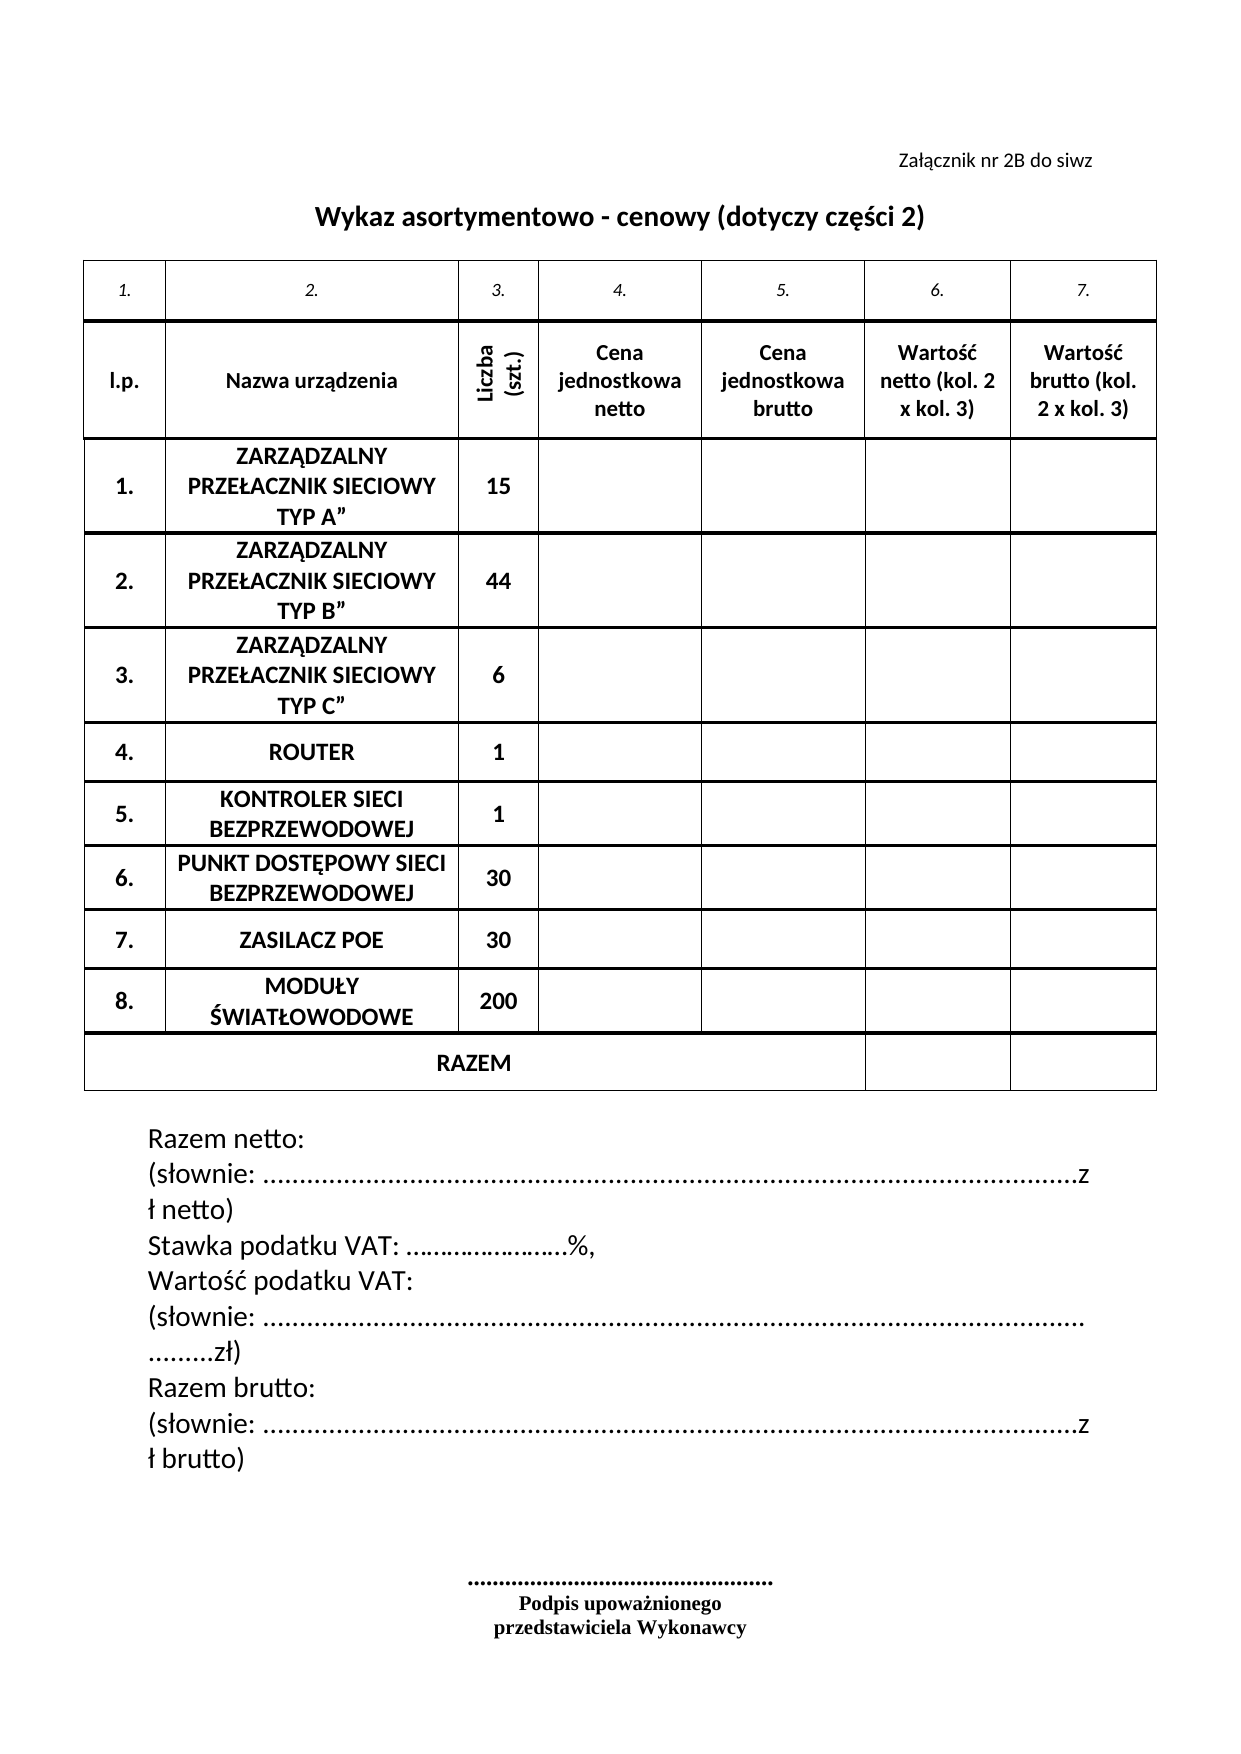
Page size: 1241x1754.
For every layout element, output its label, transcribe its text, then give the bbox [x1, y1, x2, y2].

table_header 7. [1011, 261, 1156, 318]
table_cell ZARZĄDZALNY PRZEŁACZNIK SIECIOWY TYP C” [166, 629, 458, 721]
table_cell MODUŁY ŚWIATŁOWODOWE [166, 970, 458, 1031]
table_cell [702, 847, 865, 908]
table_cell [539, 629, 701, 721]
text (słownie: .........................................................................................................................zł) [148, 1298, 1092, 1369]
table_cell Wartość brutto (kol. 2 x kol. 3) [1011, 323, 1156, 437]
table_cell [1011, 724, 1156, 780]
table_cell [866, 440, 1010, 531]
table_cell [539, 535, 701, 626]
table_header 1. [84, 261, 165, 318]
table_cell [866, 783, 1010, 844]
table_cell [539, 783, 701, 844]
table_cell 8. [85, 970, 165, 1031]
table_cell [539, 724, 701, 780]
table_cell 30 [459, 847, 538, 908]
table_cell [1011, 783, 1156, 844]
table_cell l.p. [84, 323, 165, 437]
table_cell Nazwa urządzenia [166, 323, 458, 437]
table_cell [1011, 1035, 1156, 1090]
table_cell [702, 724, 865, 780]
table_cell [866, 629, 1010, 721]
table_cell 30 [459, 911, 538, 967]
text (słownie: ...............................................................................................................zł brutto) [148, 1405, 1092, 1476]
table_cell [702, 783, 865, 844]
table_cell KONTROLER SIECI BEZPRZEWODOWEJ [166, 783, 458, 844]
table_cell 6. [85, 847, 165, 908]
table_cell ROUTER [166, 724, 458, 780]
table_header 2. [166, 261, 458, 318]
table_cell [702, 970, 865, 1031]
table_cell 5. [85, 783, 165, 844]
text Stawka podatku VAT: ……………………%, [148, 1227, 1092, 1262]
table_cell [866, 911, 1010, 967]
table_cell [539, 911, 701, 967]
table_cell 7. [85, 911, 165, 967]
text Razem netto: [148, 1120, 1092, 1155]
table_cell [866, 724, 1010, 780]
table_cell [1011, 970, 1156, 1031]
text Podpis upoważnionego [148, 1591, 1092, 1615]
table_cell 4. [85, 724, 165, 780]
table_cell 1 [459, 783, 538, 844]
table_cell 6 [459, 629, 538, 721]
table_cell PUNKT DOSTĘPOWY SIECI BEZPRZEWODOWEJ [166, 847, 458, 908]
table_cell ZARZĄDZALNY PRZEŁACZNIK SIECIOWY TYP A” [166, 440, 458, 531]
table_cell [866, 1035, 1010, 1090]
table_header 4. [539, 261, 701, 318]
table_cell 1. [85, 440, 165, 531]
table_cell [539, 847, 701, 908]
table_header 5. [702, 261, 864, 318]
table_cell [866, 970, 1010, 1031]
text Wartość podatku VAT: [148, 1262, 1092, 1298]
text Załącznik nr 2B do siwz [148, 148, 1092, 173]
table_cell [1011, 847, 1156, 908]
text (słownie: ...............................................................................................................zł netto) [148, 1155, 1092, 1227]
table_cell 2. [85, 535, 165, 626]
table_cell 44 [459, 535, 538, 626]
table_cell [702, 535, 865, 626]
table_cell [1011, 911, 1156, 967]
table_cell [702, 911, 865, 967]
table_cell 1 [459, 724, 538, 780]
text Wykaz asortymentowo - cenowy (dotyczy części 2) [148, 198, 1092, 233]
table_cell Cena jednostkowa netto [539, 323, 701, 437]
table_cell Wartość netto (kol. 2 x kol. 3) [865, 323, 1010, 437]
table_cell 3. [85, 629, 165, 721]
table_cell 200 [459, 970, 538, 1031]
table_cell [539, 440, 701, 531]
table_cell [1011, 629, 1156, 721]
table_cell [866, 535, 1010, 626]
table_cell [1011, 440, 1156, 531]
text ................................................. [148, 1562, 1092, 1591]
table_cell [702, 629, 865, 721]
table_cell [539, 970, 701, 1031]
table_cell 15 [459, 440, 538, 531]
table_cell ZASILACZ POE [166, 911, 458, 967]
text przedstawiciela Wykonawcy [148, 1615, 1092, 1639]
table_cell Liczba (szt.) [459, 323, 538, 437]
table_cell ZARZĄDZALNY PRZEŁACZNIK SIECIOWY TYP B” [166, 535, 458, 626]
table_cell [702, 440, 865, 531]
table_cell [866, 847, 1010, 908]
table_header 3. [459, 261, 538, 318]
table_cell RAZEM [85, 1035, 865, 1090]
table_cell Cena jednostkowa brutto [702, 323, 864, 437]
table_header 6. [865, 261, 1010, 318]
table_cell [1011, 535, 1156, 626]
text Razem brutto: [148, 1369, 1092, 1405]
